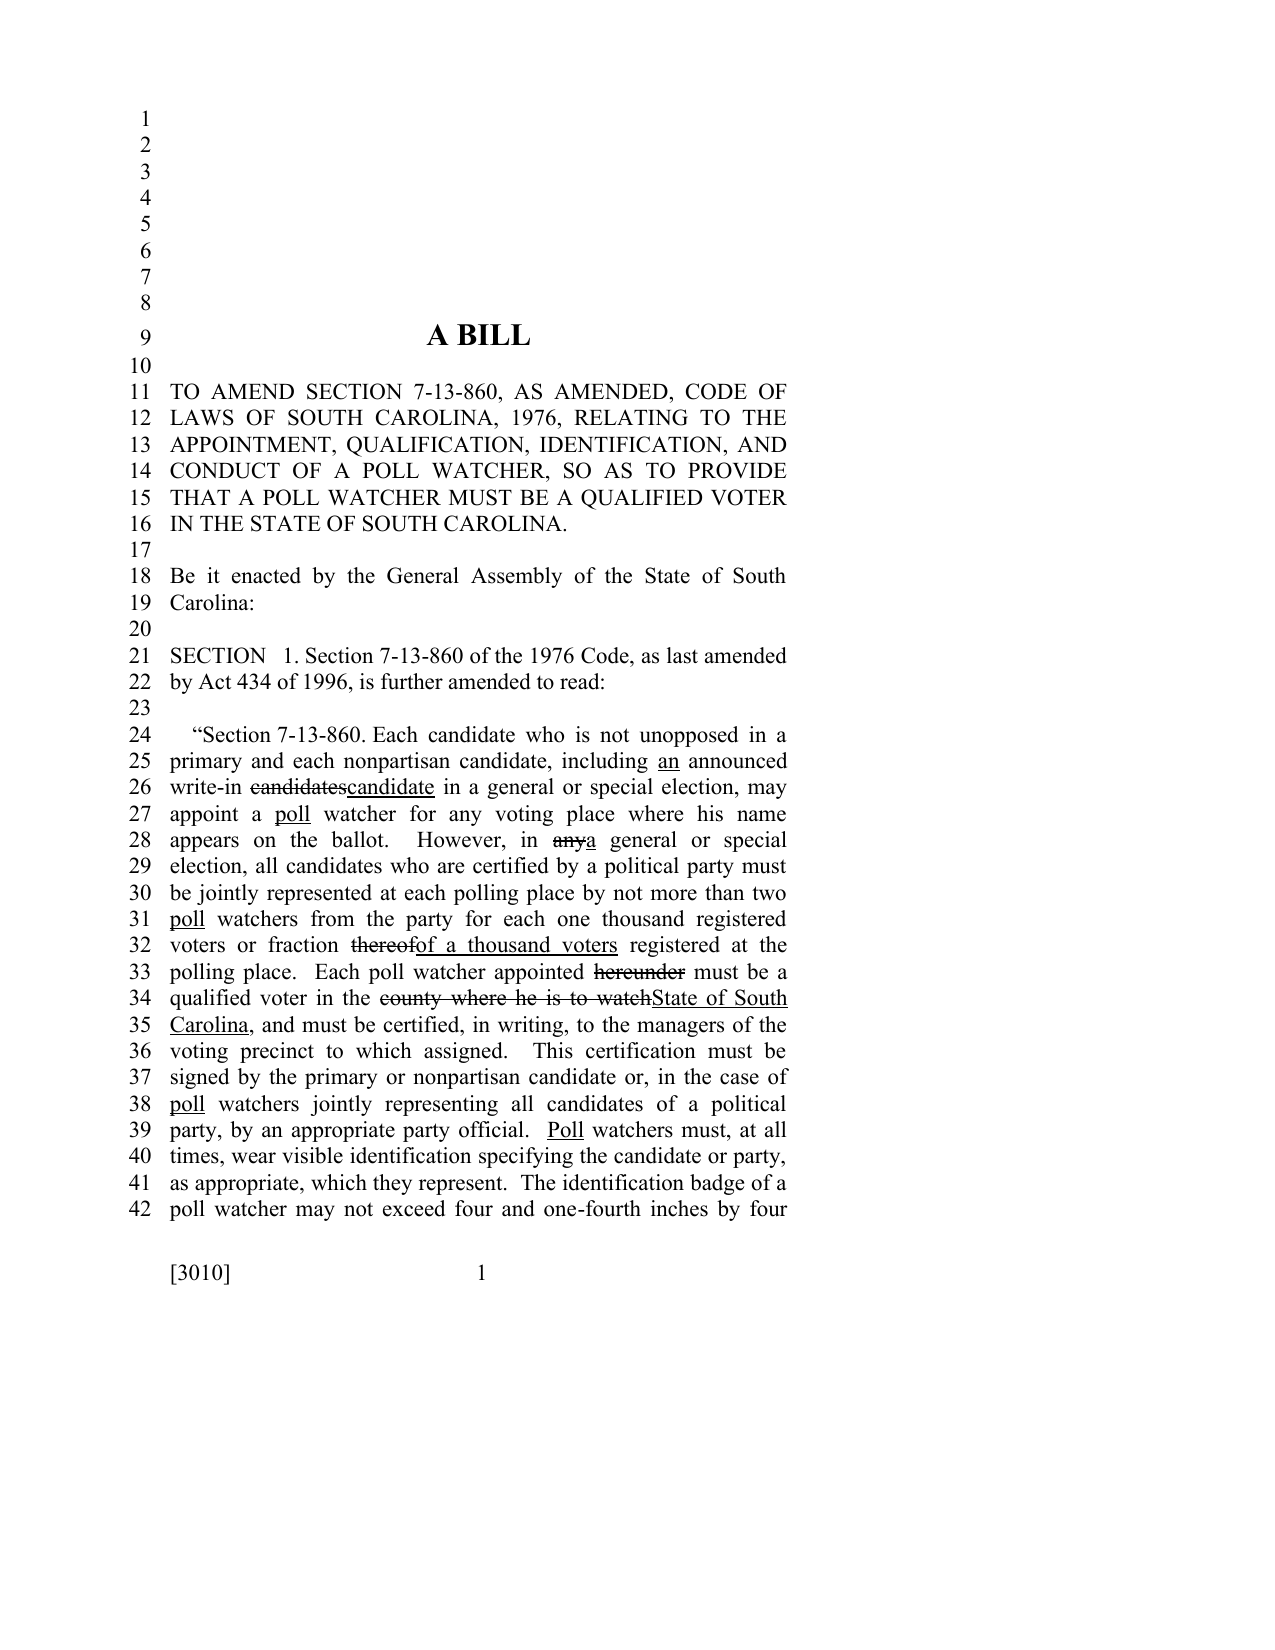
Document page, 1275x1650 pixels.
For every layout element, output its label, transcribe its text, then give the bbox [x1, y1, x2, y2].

text TO AMEND SECTION 7-13-860, AS AMENDED, CODE OF LAWS OF SOUTH CAROLINA, 1976, RELATING TO THE APPOINTMENT, QUALIFICATION, IDENTIFICATION, AND CONDUCT OF A POLL WATCHER, SO AS TO PROVIDE THAT A POLL WATCHER MUST BE A QUALIFIED VOTER IN THE STATE OF SOUTH CAROLINA. [169, 378, 787, 536]
text SECTION 1. Section 7-13-860 of the 1976 Code, as last amended by Act 434 of 1996, is further amended to read: [169, 642, 787, 694]
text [169, 721, 787, 1221]
text A BILL [169, 316, 787, 352]
text Be it enacted by the General Assembly of the State of South Carolina: [169, 563, 787, 615]
